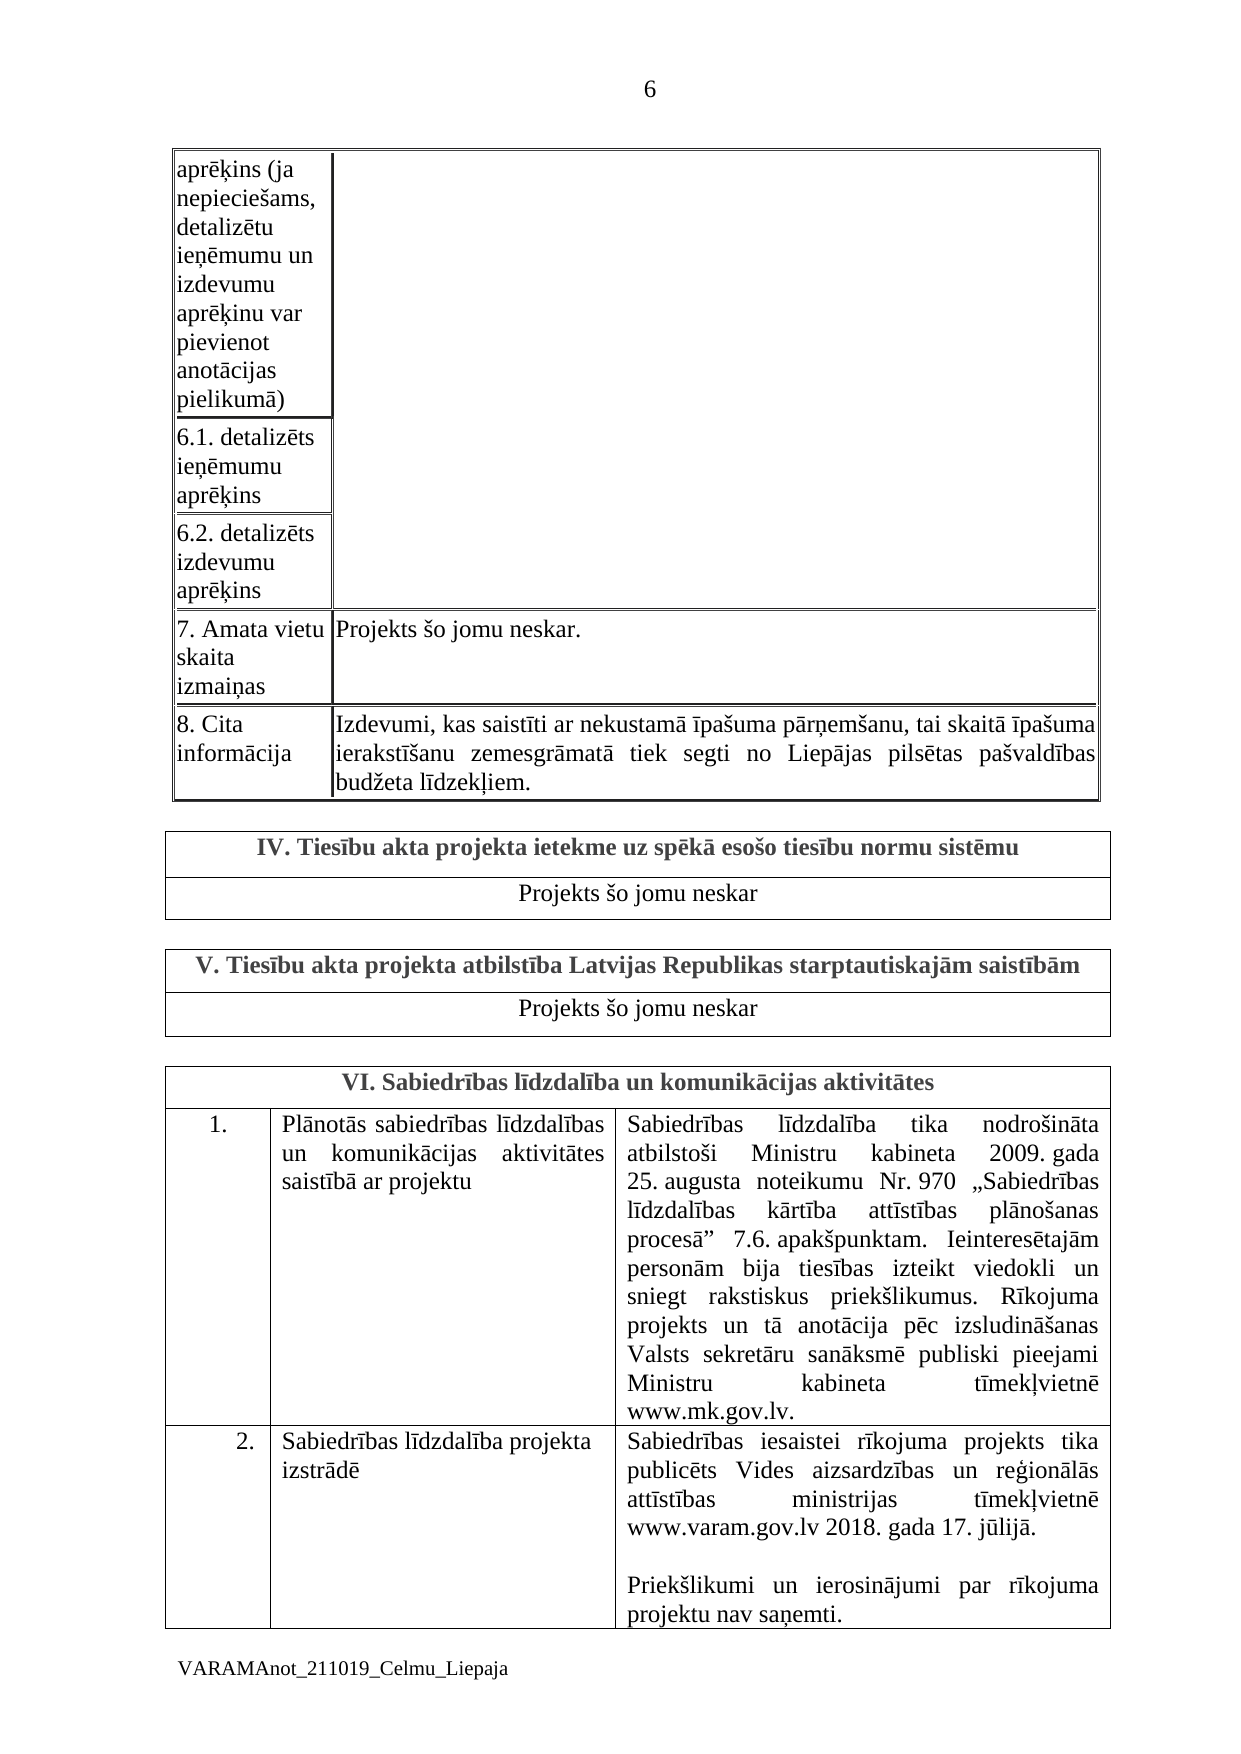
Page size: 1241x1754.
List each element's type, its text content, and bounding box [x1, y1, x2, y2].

table_header V. Tiesību akta projekta atbilstība Latvijas Republikas starptautiskajām saistībām [166, 950, 1110, 992]
table_cell 6.2. detalizēts izdevumu aprēķins [173, 512, 332, 607]
table_header VI. Sabiedrības līdzdalība un komunikācijas aktivitātes [166, 1067, 1110, 1108]
table_cell Sabiedrības līdzdalība projekta izstrādē [271, 1426, 615, 1628]
table_cell 0 [332, 151, 1098, 607]
table_cell 8. Cita informācija [175, 703, 332, 799]
table_cell 2. [166, 1426, 270, 1628]
table_header IV. Tiesību akta projekta ietekme uz spēkā esošo tiesību normu sistēmu [166, 832, 1110, 877]
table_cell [175, 151, 332, 416]
table_cell Izdevumi, kas saistīti ar nekustamā īpašuma pārņemšanu, tai skaitā īpašuma ierakstīšanu zemesgrāmatā tiek segti no Liepājas pilsētas pašvaldības budžeta līdzekļiem. [332, 703, 1098, 799]
table_cell Sabiedrības līdzdalība tika nodrošināta atbilstoši Ministru kabineta 2009. gada 25. augusta noteikumu Nr. 970 „Sabiedrības līdzdalības kārtība attīstības plānošanas procesā” 7.6. apakšpunktam. Ieinteresētajām personām bija tiesības izteikt viedokli un sniegt rakstiskus priekšlikumus. Rīkojuma projekts un tā anotācija pēc izsludināšanas Valsts sekretāru sanāksmē publiski pieejami Ministru kabineta tīmekļvietnē www.mk.gov.lv. [616, 1109, 1110, 1425]
table_cell Projekts šo jomu neskar. [334, 608, 1098, 703]
table_cell 1. [166, 1109, 270, 1425]
table_cell Sabiedrības iesaistei rīkojuma projekts tika publicēts Vides aizsardzības un reģionālās attīstības ministrijas tīmekļvietnē www.varam.gov.lv 2018. gada 17. jūlijā. Priekšlikumi un ierosinājumi par rīkojuma projektu nav saņemti. [616, 1426, 1110, 1628]
table_cell 6.1. detalizēts ieņēmumu aprēķins [175, 416, 331, 512]
table_cell Plānotās sabiedrības līdzdalības un komunikācijas aktivitātes saistībā ar projektu [271, 1109, 615, 1425]
table_cell Projekts šo jomu neskar [166, 878, 1110, 919]
table_cell Projekts šo jomu neskar [166, 993, 1110, 1036]
table_cell 7. Amata vietu skaita izmaiņas [175, 608, 331, 703]
